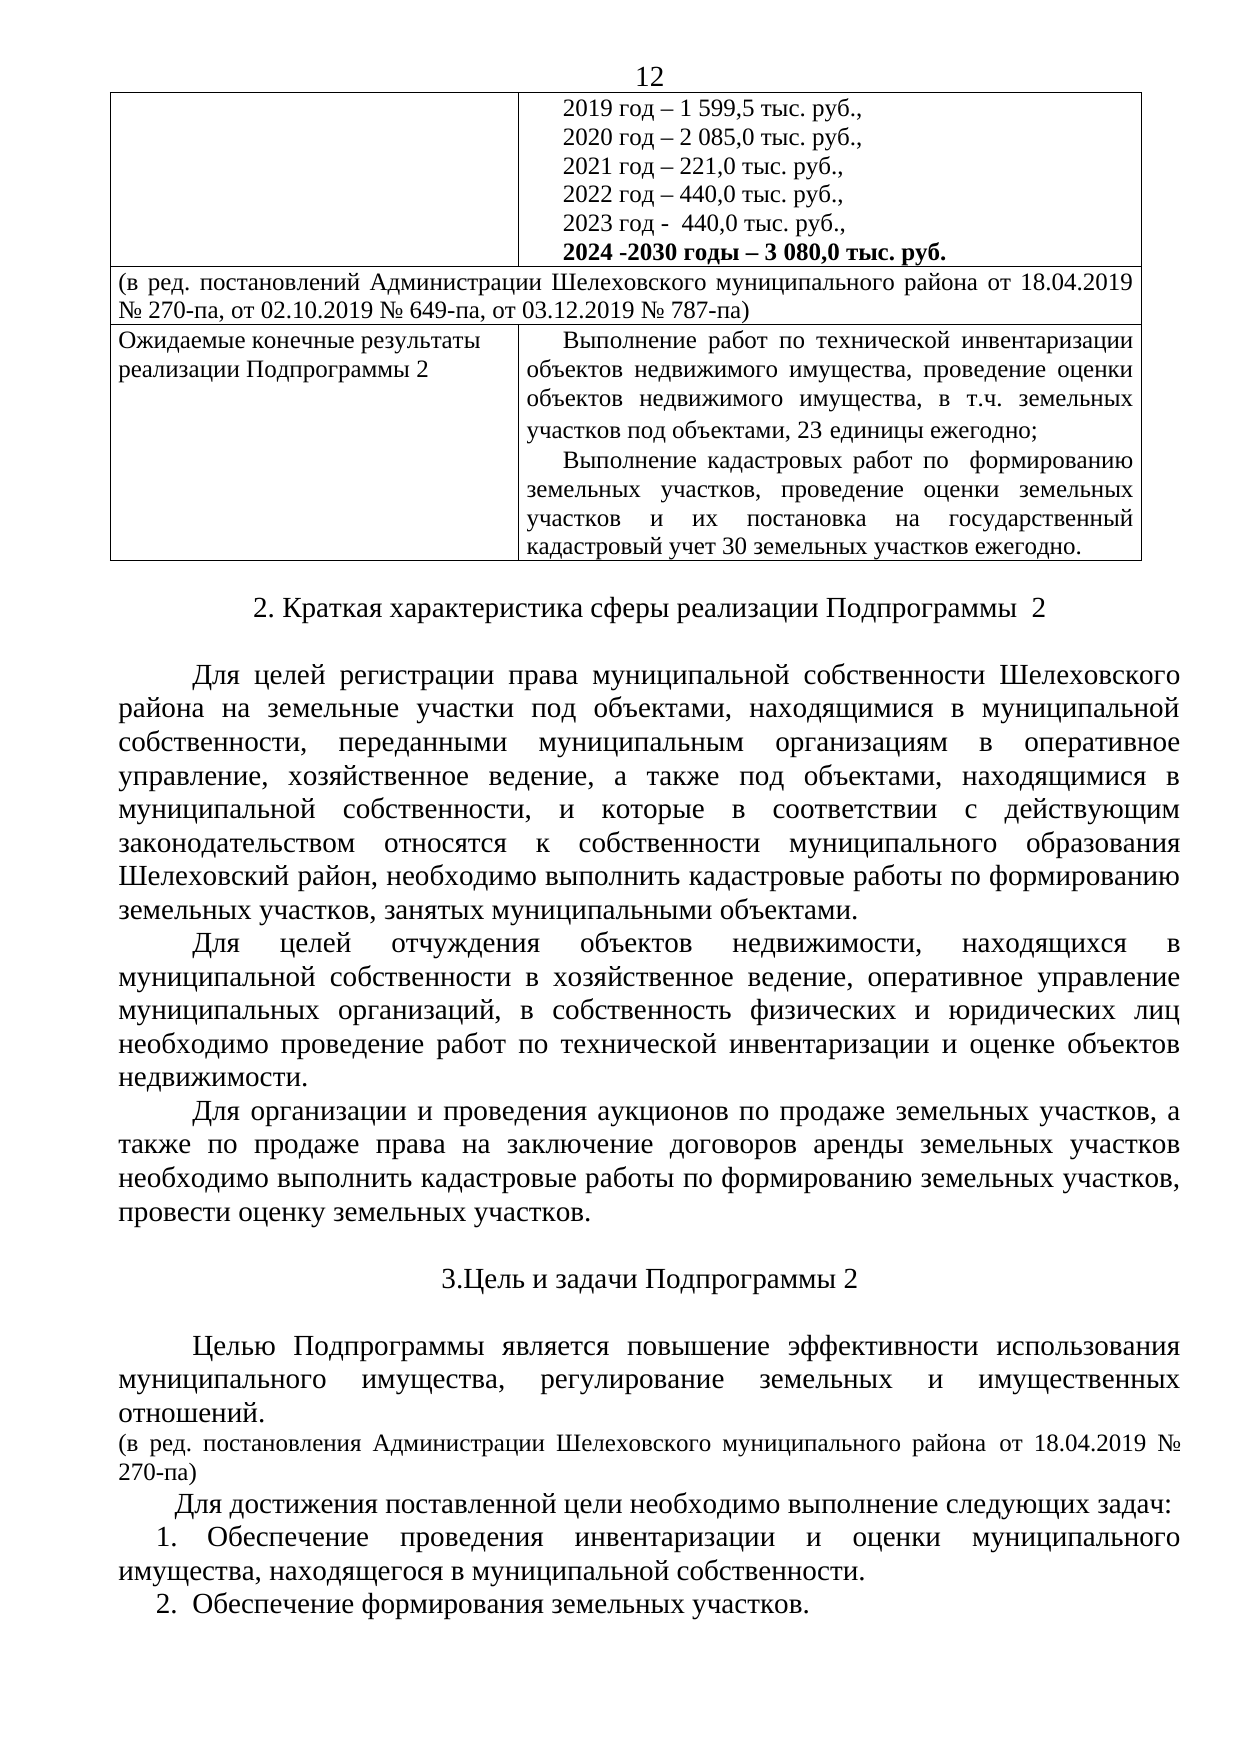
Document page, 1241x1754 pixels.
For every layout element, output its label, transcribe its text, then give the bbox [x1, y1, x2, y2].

table_cell Выполнение работ по технической инвентаризации объектов недвижимого имущества, проведение оценки объектов недвижимого имущества, в т.ч. земельных участков под объектами, 23 единицы ежегодно; Выполнение кадастровых работ по формированию земельных участков, проведение оценки земельных участков и их постановка на государственный кадастровый учет 30 земельных участков ежегодно. [519, 325, 1141, 560]
text 3.Цель и задачи Подпрограммы 2 [118, 1261, 1181, 1294]
list Обеспечение проведения инвентаризации и оценки муниципального имущества, находящегося в муниципальной собственности. [118, 1519, 1181, 1587]
table_cell (в ред. постановлений Администрации Шелеховского муниципального района от 18.04.2019 № 270-па, от 02.10.2019 № 649-па, от 03.12.2019 № 787-па) [111, 267, 1141, 324]
text Для целей отчуждения объектов недвижимости, находящихся в муниципальной собственности в хозяйственное ведение, оперативное управление муниципальных организаций, в собственность физических и юридических лиц необходимо проведение работ по технической инвентаризации и оценке объектов недвижимости. [118, 925, 1181, 1093]
text (в ред. постановления Администрации Шелеховского муниципального района от 18.04.2019 № 270-па) [118, 1428, 1181, 1486]
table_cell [111, 93, 518, 266]
text Для достижения поставленной цели необходимо выполнение следующих задач: [118, 1486, 1181, 1519]
text Для организации и проведения аукционов по продаже земельных участков, а также по продаже права на заключение договоров аренды земельных участков необходимо выполнить кадастровые работы по формированию земельных участков, провести оценку земельных участков. [118, 1093, 1181, 1227]
text Для целей регистрации права муниципальной собственности Шелеховского района на земельные участки под объектами, находящимися в муниципальной собственности, переданными муниципальным организациям в оперативное управление, хозяйственное ведение, а также под объектами, находящимися в муниципальной собственности, и которые в соответствии с действующим законодательством относятся к собственности муниципального образования Шелеховский район, необходимо выполнить кадастровые работы по формированию земельных участков, занятых муниципальными объектами. [118, 657, 1181, 925]
text Целью Подпрограммы является повышение эффективности использования муниципального имущества, регулирование земельных и имущественных отношений. [118, 1328, 1181, 1428]
table_cell Ожидаемые конечные результаты реализации Подпрограммы 2 [111, 325, 518, 560]
text 2. Краткая характеристика сферы реализации Подпрограммы 2 [118, 590, 1181, 623]
list Обеспечение формирования земельных участков. [125, 1587, 1181, 1620]
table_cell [519, 93, 1141, 266]
